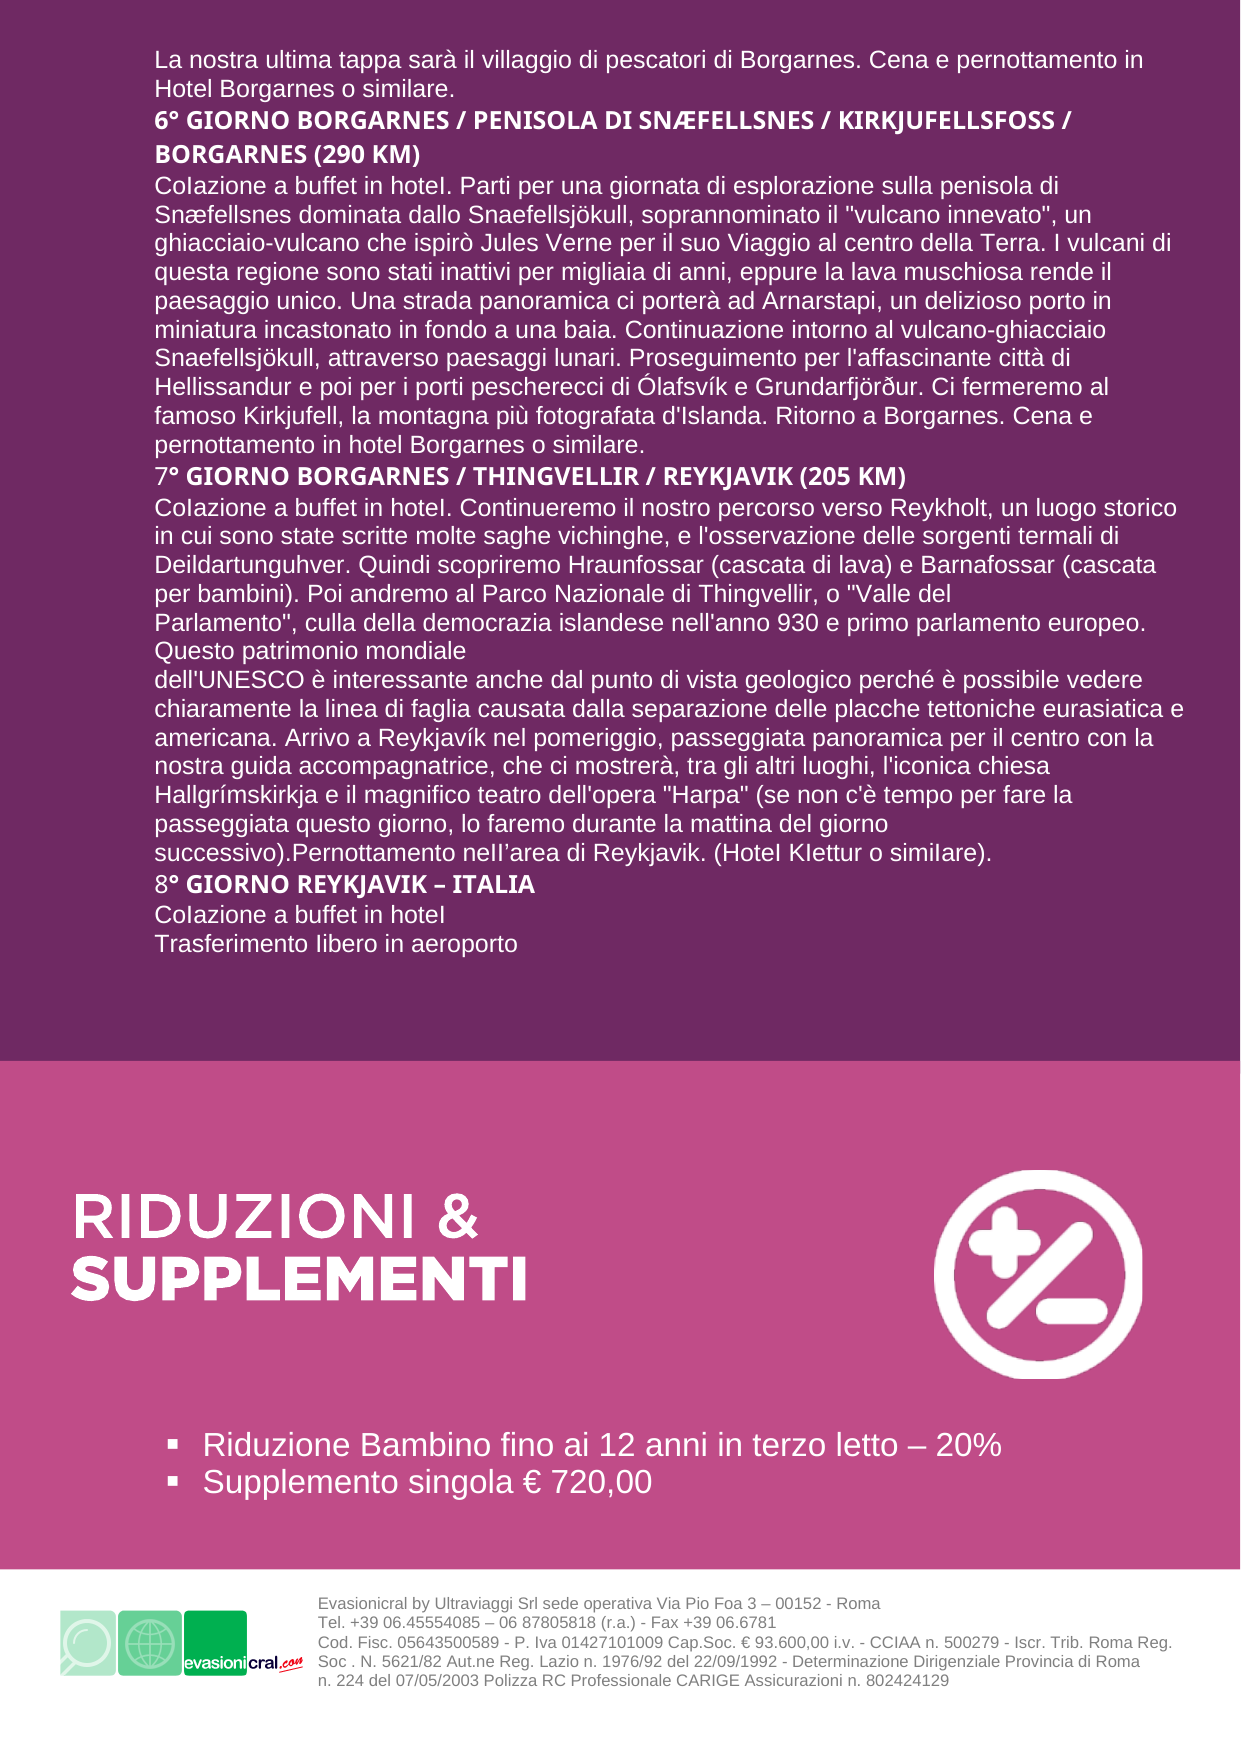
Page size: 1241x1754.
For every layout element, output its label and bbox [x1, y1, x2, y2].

picture [60, 1610, 302, 1676]
